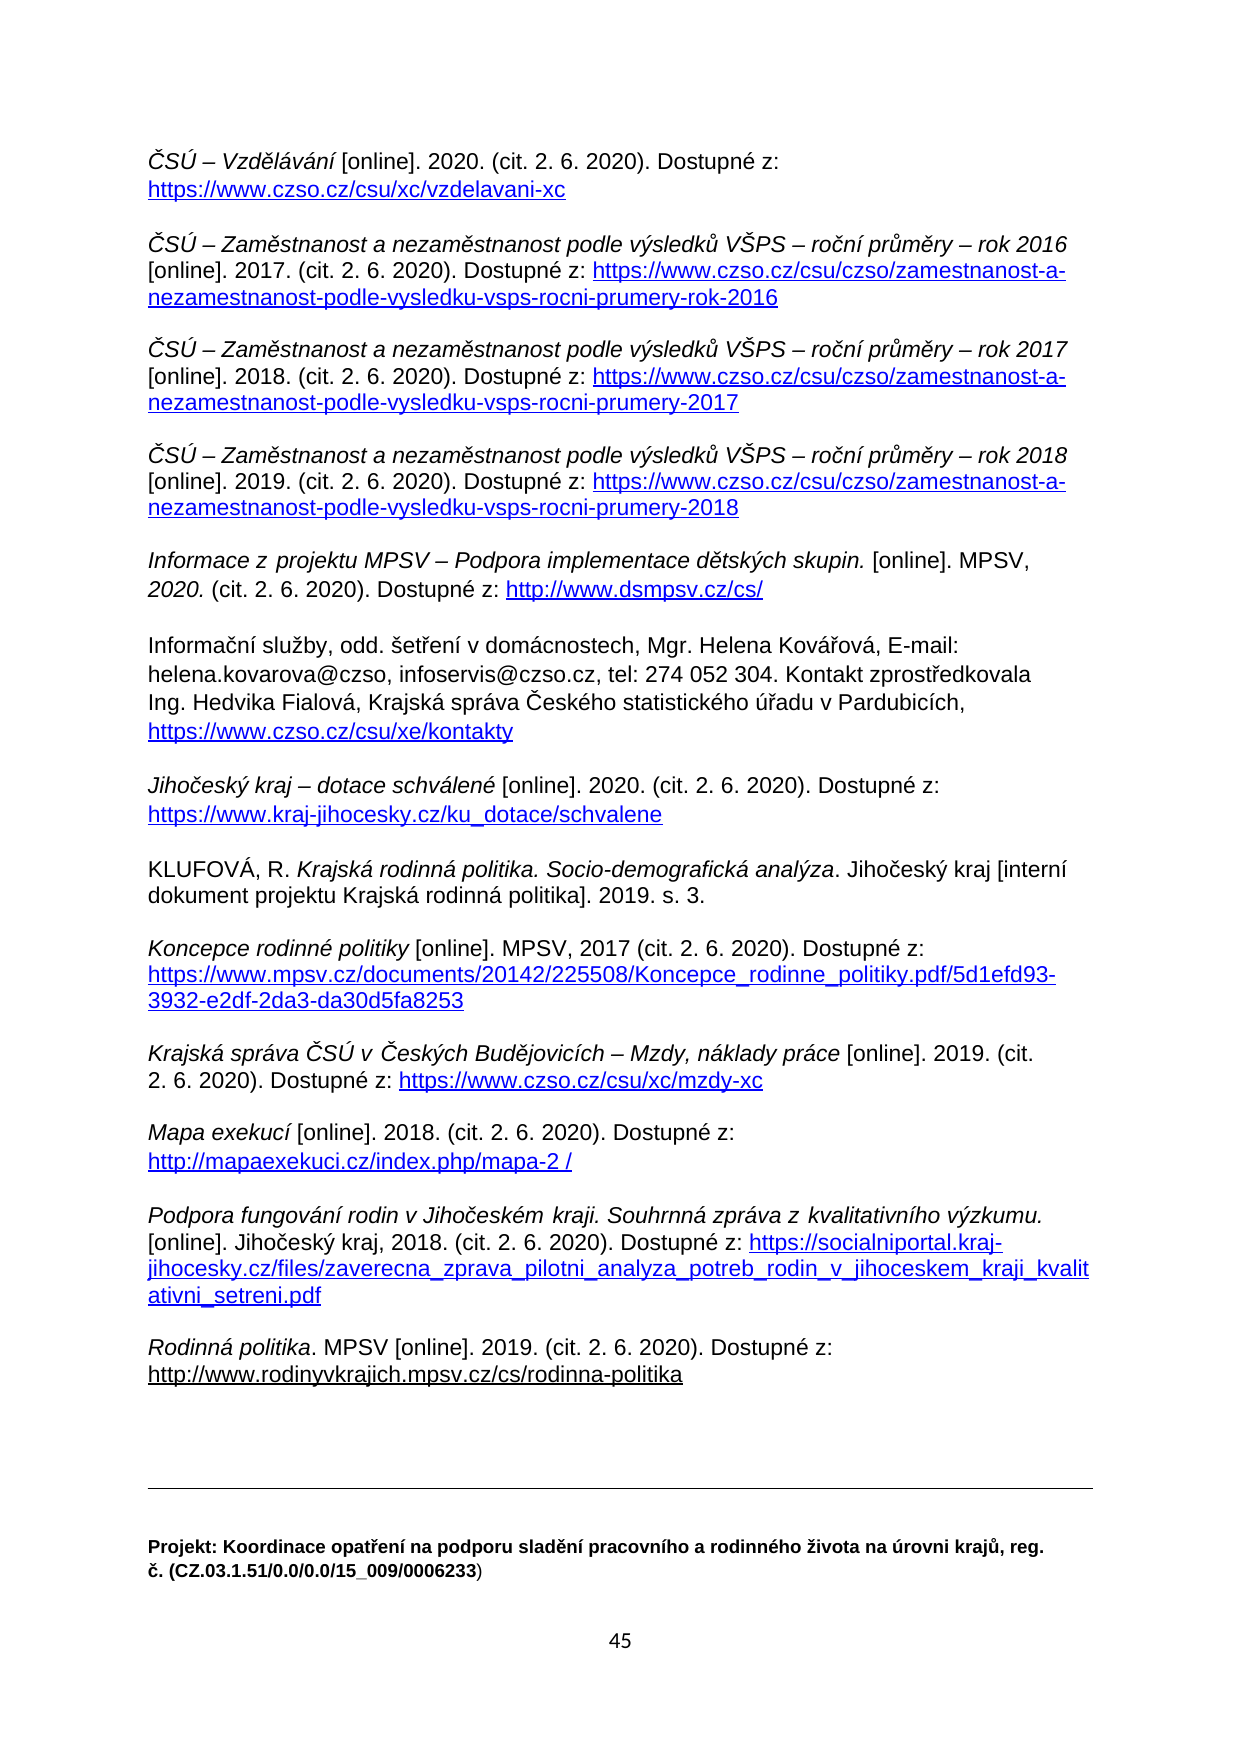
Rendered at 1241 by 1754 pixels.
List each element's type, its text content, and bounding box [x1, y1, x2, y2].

text ČSÚ – Zaměstnanost a nezaměstnanost podle výsledků VŠPS – roční průměry – rok 2016 [online]. 2017. (cit. 2. 6. 2020). Dostupné z: https://www.czso.cz/csu/czso/zamestnanost-a-nezamestnanost-podle-vysledku-vsps-rocni-prumery-rok-2016 [148, 231, 1093, 310]
text Koncepce rodinné politiky [online]. MPSV, 2017 (cit. 2. 6. 2020). Dostupné z: https://www.mpsv.cz/documents/20142/225508/Koncepce_rodinne_politiky.pdf/5d1efd93-3932-e2df-2da3-da30d5fa8253 [148, 935, 1093, 1014]
text Rodinná politika. MPSV [online]. 2019. (cit. 2. 6. 2020). Dostupné z: http://www.rodinyvkrajich.mpsv.cz/cs/rodinna-politika [148, 1334, 1093, 1387]
text Mapa exekucí [online]. 2018. (cit. 2. 6. 2020). Dostupné z: http://mapaexekuci.cz/index.php/mapa-2 / [148, 1119, 1093, 1174]
text Informační služby, odd. šetření v domácnostech, Mgr. Helena Kovářová, E-mail: helena.kovarova@czso, infoservis@czso.cz, tel: 274 052 304. Kontakt zprostředkovala Ing. Hedvika Fialová, Krajská správa Českého statistického úřadu v Pardubicích, https://www.czso.cz/csu/xe/kontakty [148, 632, 1093, 744]
text ČSÚ – Zaměstnanost a nezaměstnanost podle výsledků VŠPS – roční průměry – rok 2018 [online]. 2019. (cit. 2. 6. 2020). Dostupné z: https://www.czso.cz/csu/czso/zamestnanost-a-nezamestnanost-podle-vysledku-vsps-rocni-prumery-2018 [148, 442, 1093, 521]
text Krajská správa ČSÚ v Českých Budějovicích – Mzdy, náklady práce [online]. 2019. (cit. 2. 6. 2020). Dostupné z: https://www.czso.cz/csu/xc/mzdy-xc [148, 1040, 1093, 1093]
text KLUFOVÁ, R. Krajská rodinná politika. Socio-demografická analýza. Jihočeský kraj [interní dokument projektu Krajská rodinná politika]. 2019. s. 3. [148, 856, 1093, 908]
text ČSÚ – Zaměstnanost a nezaměstnanost podle výsledků VŠPS – roční průměry – rok 2017 [online]. 2018. (cit. 2. 6. 2020). Dostupné z: https://www.czso.cz/csu/czso/zamestnanost-a-nezamestnanost-podle-vysledku-vsps-rocni-prumery-2017 [148, 336, 1093, 415]
text ČSÚ – Vzdělávání [online]. 2020. (cit. 2. 6. 2020). Dostupné z: https://www.czso.cz/csu/xc/vzdelavani-xc [148, 148, 1093, 202]
text Informace z projektu MPSV – Podpora implementace dětských skupin. [online]. MPSV, 2020. (cit. 2. 6. 2020). Dostupné z: http://www.dsmpsv.cz/cs/ [148, 547, 1093, 602]
text Jihočeský kraj – dotace schválené [online]. 2020. (cit. 2. 6. 2020). Dostupné z: https://www.kraj-jihocesky.cz/ku_dotace/schvalene [148, 772, 1093, 827]
text Podpora fungování rodin v Jihočeském kraji. Souhrnná zpráva z kvalitativního výzkumu. [online]. Jihočeský kraj, 2018. (cit. 2. 6. 2020). Dostupné z: https://socialniportal.kraj-jihocesky.cz/files/zaverecna_zprava_pilotni_analyza_potreb_rodin_v_jihoceskem_kraji_kvalitativni_setreni.pdf [148, 1202, 1093, 1308]
